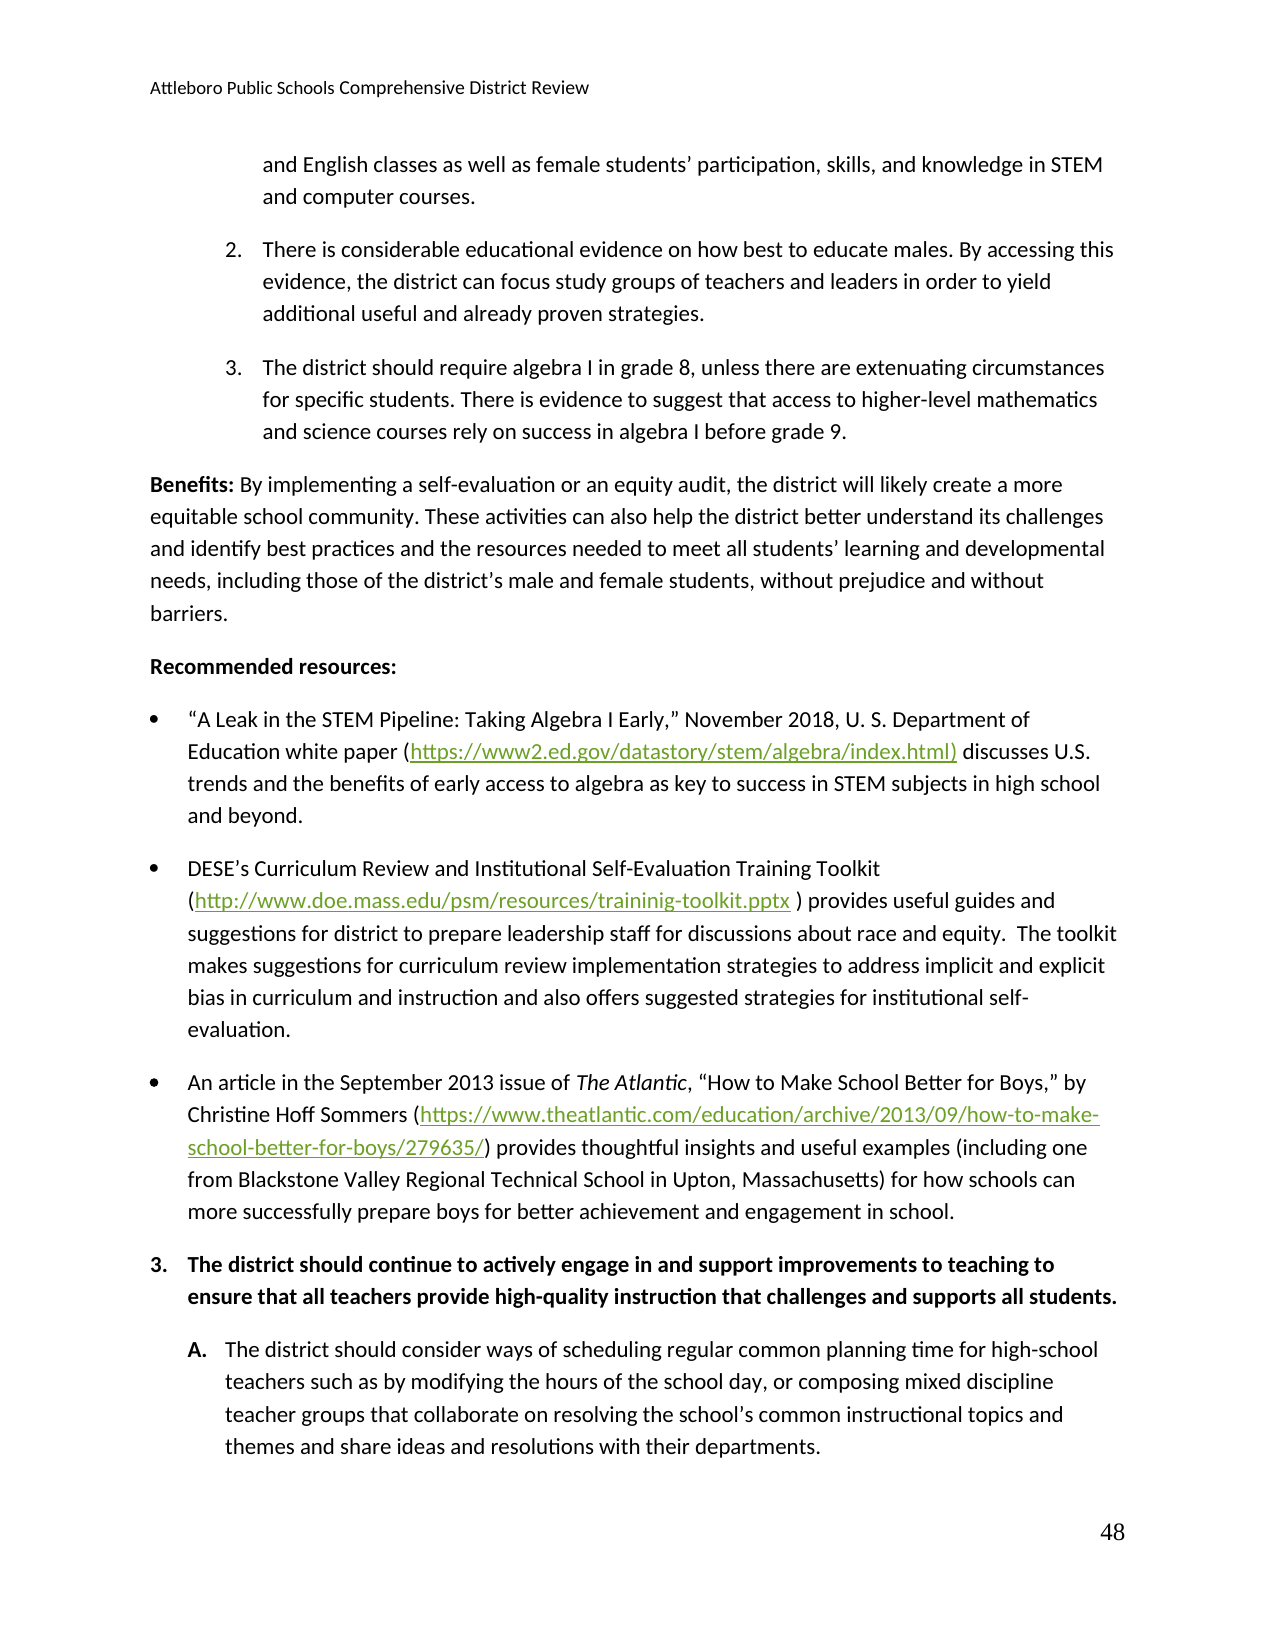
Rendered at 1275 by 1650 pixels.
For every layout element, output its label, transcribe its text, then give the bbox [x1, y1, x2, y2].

list “A Leak in the STEM Pipeline: Taking Algebra I Early,” November 2018, U. S. Department of Education white paper (https://www2.ed.gov/datastory/stem/algebra/index.html) discusses U.S. trends and the benefits of early access to algebra as key to success in STEM subjects in high school and beyond. [150, 705, 1125, 829]
text Benefits: By implementing a self-evaluation or an equity audit, the district will likely create a more equitable school community. These activities can also help the district better understand its challenges and identify best practices and the resources needed to meet all students’ learning and developmental needs, including those of the district’s male and female students, without prejudice and without barriers. [150, 470, 1125, 627]
text A. The district should consider ways of scheduling regular common planning time for high-school teachers such as by modifying the hours of the school day, or composing mixed discipline teacher groups that collaborate on resolving the school’s common instructional topics and themes and share ideas and resolutions with their departments. [150, 1335, 1125, 1460]
text 2. There is considerable educational evidence on how best to educate males. By accessing this evidence, the district can focus study groups of teachers and leaders in order to yield additional useful and already proven strategies. [225, 235, 1125, 328]
text 3. The district should continue to actively engage in and support improvements to teaching to ensure that all teachers provide high-quality instruction that challenges and supports all students. [150, 1250, 1125, 1310]
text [225, 150, 1125, 210]
list DESE’s Curriculum Review and Institutional Self-Evaluation Training Toolkit (http://www.doe.mass.edu/psm/resources/traininig-toolkit.pptx ) provides useful guides and suggestions for district to prepare leadership staff for discussions about race and equity. The toolkit makes suggestions for curriculum review implementation strategies to address implicit and explicit bias in curriculum and instruction and also offers suggested strategies for institutional self-evaluation. [150, 854, 1125, 1043]
text Recommended resources: [150, 652, 1125, 680]
list An article in the September 2013 issue of The Atlantic, “How to Make School Better for Boys,” by Christine Hoff Sommers (https://www.theatlantic.com/education/archive/2013/09/how-to-make-school-better-for-boys/279635/) provides thoughtful insights and useful examples (including one from Blackstone Valley Regional Technical School in Upton, Massachusetts) for how schools can more successfully prepare boys for better achievement and engagement in school. [150, 1068, 1125, 1225]
text 3. The district should require algebra I in grade 8, unless there are extenuating circumstances for specific students. There is evidence to suggest that access to higher-level mathematics and science courses rely on success in algebra I before grade 9. [225, 353, 1125, 445]
